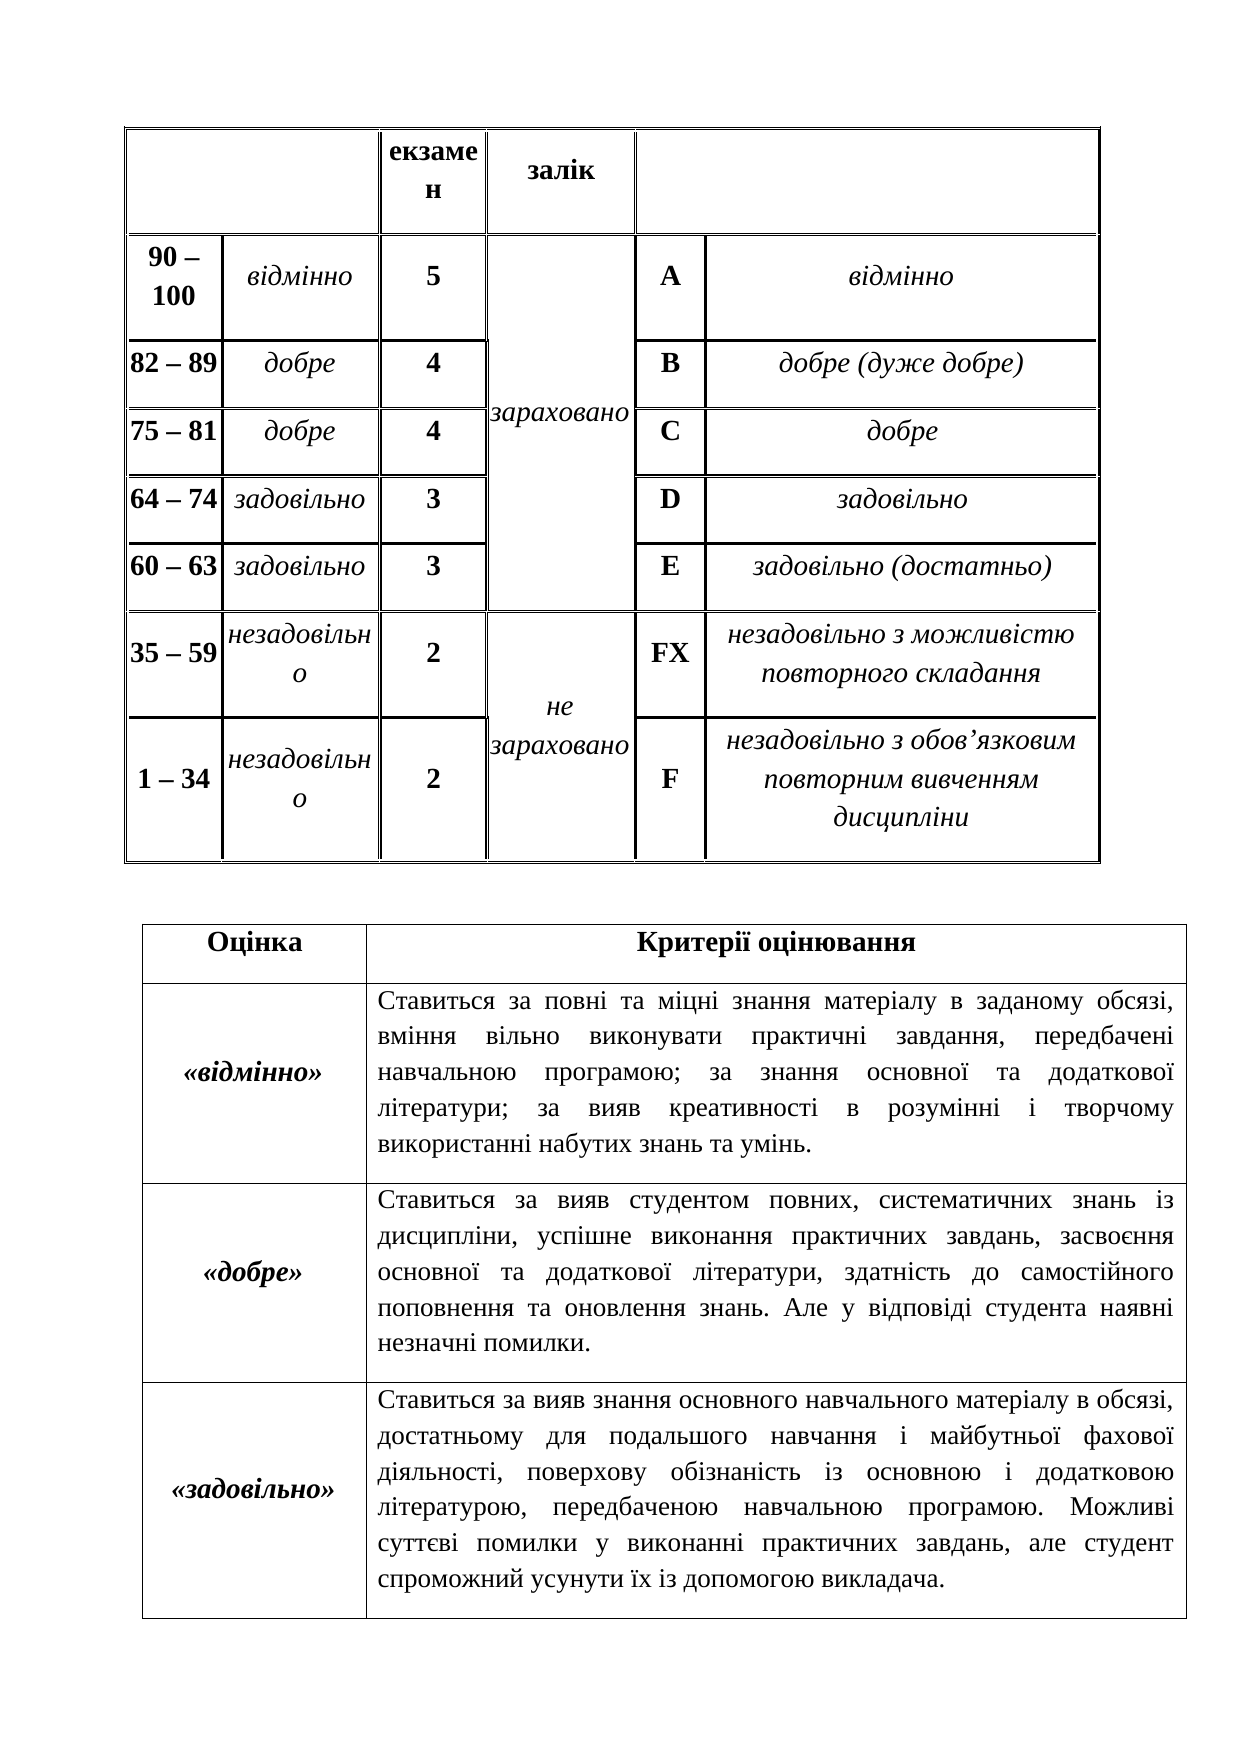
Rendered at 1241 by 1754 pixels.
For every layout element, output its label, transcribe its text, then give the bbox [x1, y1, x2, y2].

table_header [635, 128, 1099, 233]
table_cell Е [637, 545, 704, 610]
table_cell 75 – 81 [125, 407, 222, 474]
table_cell 3 [382, 478, 485, 542]
table_cell незадовільно з можливістю повторного складання [705, 610, 1099, 716]
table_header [127, 128, 380, 233]
table_cell зараховано [488, 236, 634, 610]
table_cell добре [705, 407, 1099, 474]
table_cell добре (дуже добре) [707, 339, 1098, 407]
table_header Критерії оцінювання [367, 925, 1186, 983]
table_cell не зараховано [487, 613, 635, 861]
table_cell задовільно [707, 474, 1099, 542]
table_cell 4 [382, 342, 485, 407]
table_cell 2 [382, 613, 485, 716]
table_cell Ставиться за вияв знання основного навчального матеріалу в обсязі, достатньому для подальшого навчання і майбутньої фахової діяльності, поверхову обізнаність із основною і додатковою літературою, передбаченою навчальною програмою. Можливі суттєві помилки у виконанні практичних завдань, але студент спроможний усунути їх із допомогою викладача. [367, 1383, 1186, 1618]
table_cell 90 – 100 [125, 233, 222, 339]
table_cell F [635, 719, 705, 861]
table_cell задовільно [224, 545, 378, 610]
table_cell 82 – 89 [127, 339, 221, 407]
table_cell задовільно [224, 478, 378, 542]
table_cell екзамен [380, 130, 487, 233]
table_cell незадовільно [224, 613, 378, 716]
table_cell 3 [382, 545, 485, 610]
table_cell 1 – 34 [127, 716, 222, 861]
table_cell 60 – 63 [127, 542, 221, 610]
table_cell 4 [382, 410, 485, 474]
table_cell «задовільно» [143, 1383, 366, 1618]
table_cell C [637, 410, 704, 474]
table_cell незадовільно з обов’язковим повторним вивченням дисципліни [705, 716, 1098, 861]
table_cell відмінно [705, 233, 1099, 339]
table_cell Ставиться за вияв студентом повних, систематичних знань із дисципліни, успішне виконання практичних завдань, засвоєння основної та додаткової літератури, здатність до самостійного поповнення та оновлення знань. Але у відповіді студента наявні незначні помилки. [367, 1184, 1186, 1382]
table_cell залік [487, 130, 635, 233]
table_cell добре [224, 410, 378, 474]
table_cell «добре» [143, 1184, 366, 1382]
table_cell Ставиться за повні та міцні знання матеріалу в заданому обсязі, вміння вільно виконувати практичні завдання, передбачені навчальною програмою; за знання основної та додаткової літератури; за вияв креативності в розумінні і творчому використанні набутих знань та умінь. [367, 984, 1186, 1182]
table_cell B [637, 342, 704, 407]
table_cell 35 – 59 [125, 610, 222, 716]
table_cell незадовільно [222, 716, 380, 861]
table_cell A [637, 236, 704, 339]
table_cell відмінно [224, 236, 378, 339]
table_cell 64 – 74 [127, 474, 221, 542]
table_cell задовільно (достатньо) [707, 542, 1098, 610]
table_cell 2 [380, 719, 487, 861]
table_cell «відмінно» [143, 984, 366, 1182]
table_cell FX [637, 613, 704, 716]
table_cell D [637, 478, 704, 542]
table_header Оцінка [143, 925, 366, 983]
table_cell 5 [382, 236, 485, 339]
table_cell добре [224, 342, 378, 407]
